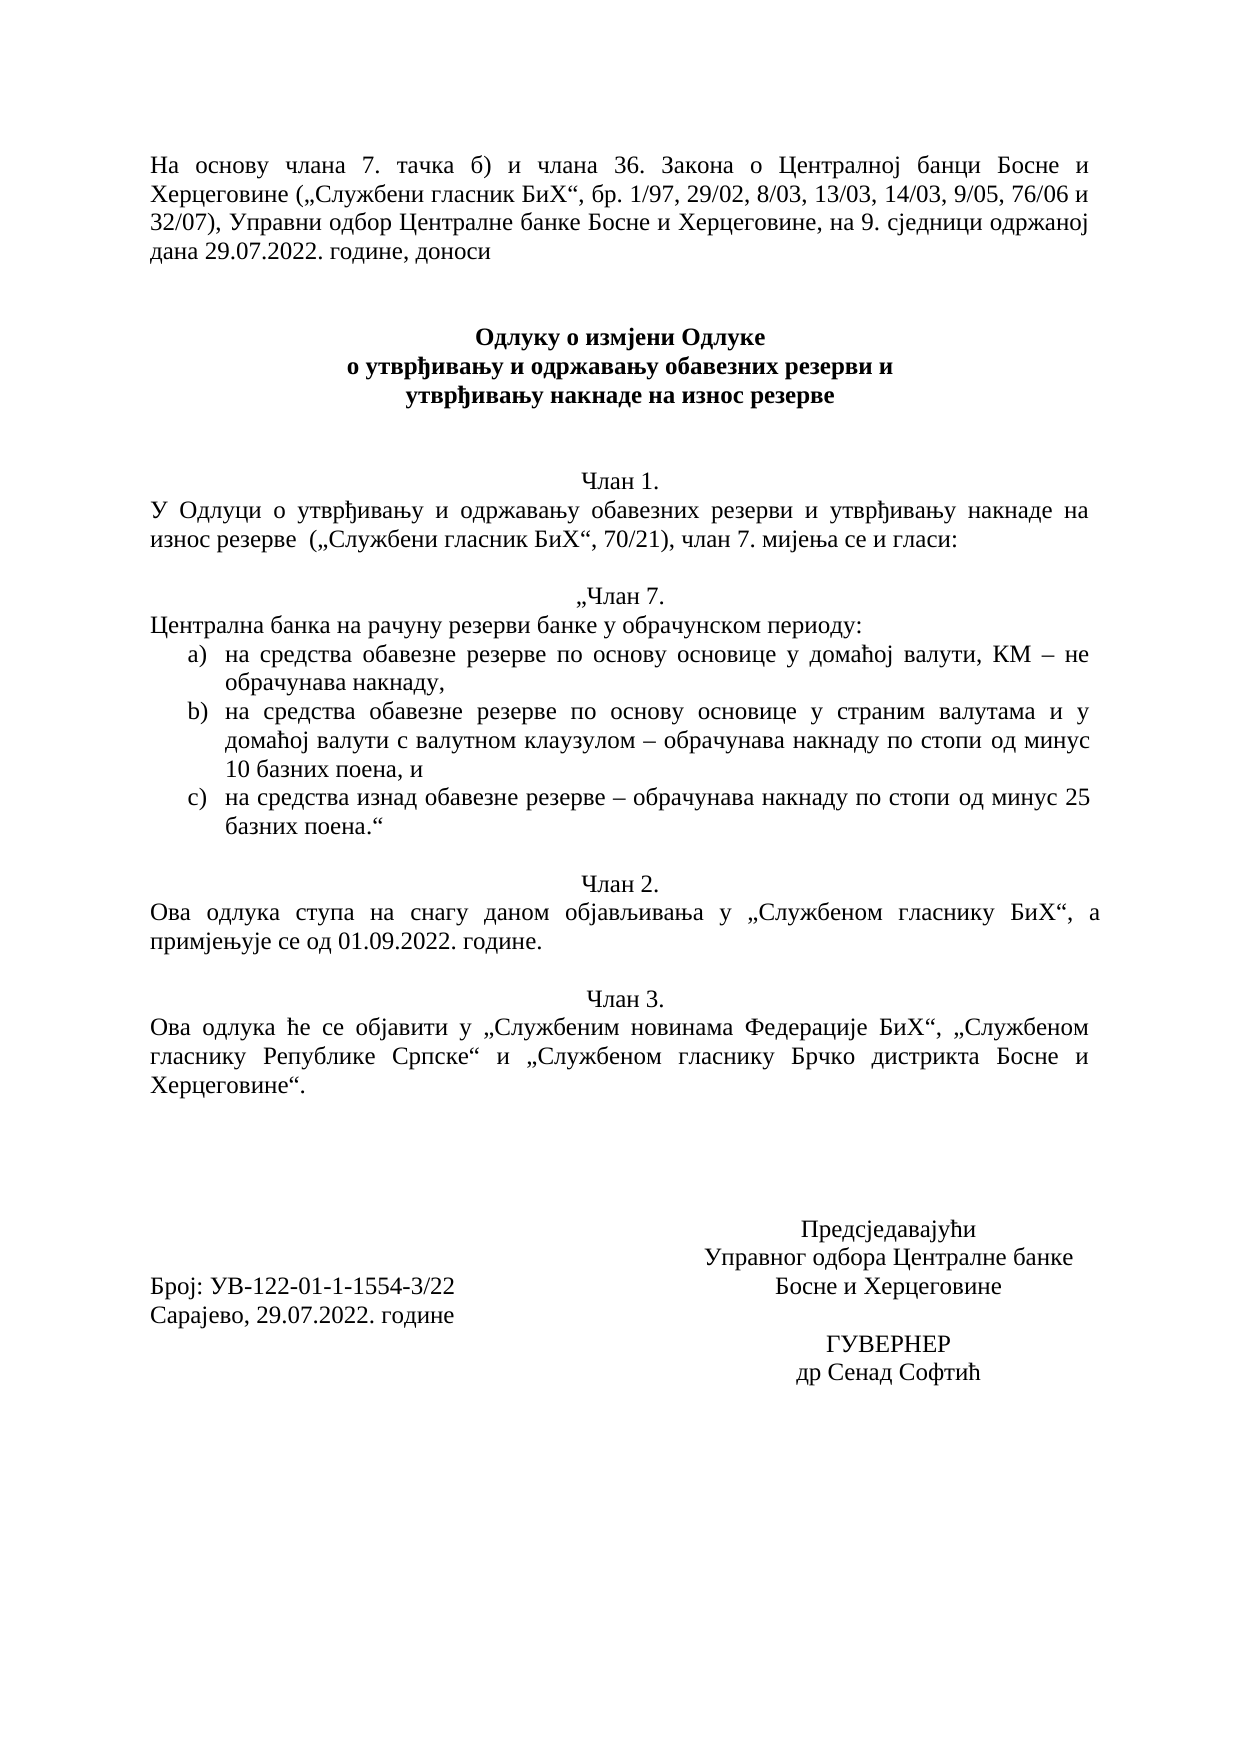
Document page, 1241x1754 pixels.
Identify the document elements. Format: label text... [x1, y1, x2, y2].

text ГУВЕРНЕР [150, 1329, 1090, 1357]
text „Члан 7. [150, 581, 1090, 610]
text утврђивању накнаде на износ резерве [150, 380, 1090, 409]
text Број: УВ-122-01-1-1554-3/22 Босне и Херцеговине [150, 1271, 1090, 1300]
text Сарајево, 29.07.2022. године [150, 1300, 1090, 1329]
text У Одлуци о утврђивању и одржавању обавезних резерви и утврђивању накнаде на износ резерве („Службени гласник БиХ“, 70/21), члан 7. мијења се и гласи: [150, 495, 1090, 552]
text Ова одлука ће се објавити у „Службеним новинама Федерације БиХ“, „Службеном гласнику Републике Српске“ и „Службеном гласнику Брчко дистрикта Босне и Херцеговине“. [150, 1012, 1090, 1099]
text о утврђивању и одржавању обавезних резерви и [150, 351, 1090, 380]
text Одлуку о измјени Одлуке [150, 322, 1090, 351]
list на средства обавезне резерве по основу основице у страним валутама и у домаћој валути с валутном клаузулом – обрачунава накнаду по стопи од минус 10 базних поена, и [187, 696, 1090, 782]
text На основу члана 7. тачка б) и члана 36. Закона о Централној банци Босне и Херцеговине („Службени гласник БиХ“, бр. 1/97, 29/02, 8/03, 13/03, 14/03, 9/05, 76/06 и 32/07), Управни одбор Централне банке Босне и Херцеговине, на 9. сједници одржаној дана 29.07.2022. године, доноси [150, 150, 1090, 265]
list на средства изнад обавезне резерве – обрачунава накнаду по стопи од минус 25 базних поена.“ [187, 782, 1090, 840]
text Предсједавајући [150, 1214, 1090, 1242]
text Управног одбора Централне банке [150, 1242, 1090, 1271]
text др Сенад Софтић [150, 1357, 1090, 1386]
text Члан 1. [150, 466, 1090, 495]
text Члан 2. [150, 869, 1090, 897]
text Централна банка на рачуну резерви банке у обрачунском периоду: [150, 610, 1090, 639]
text Члан 3. [150, 984, 1101, 1012]
list на средства обавезне резерве по основу основице у домаћој валути, КМ – не обрачунава накнаду, [187, 639, 1090, 696]
text Ова одлука ступа на снагу даном објављивања у „Службеном гласнику БиХ“, а примјењује се од 01.09.2022. године. [150, 897, 1101, 955]
